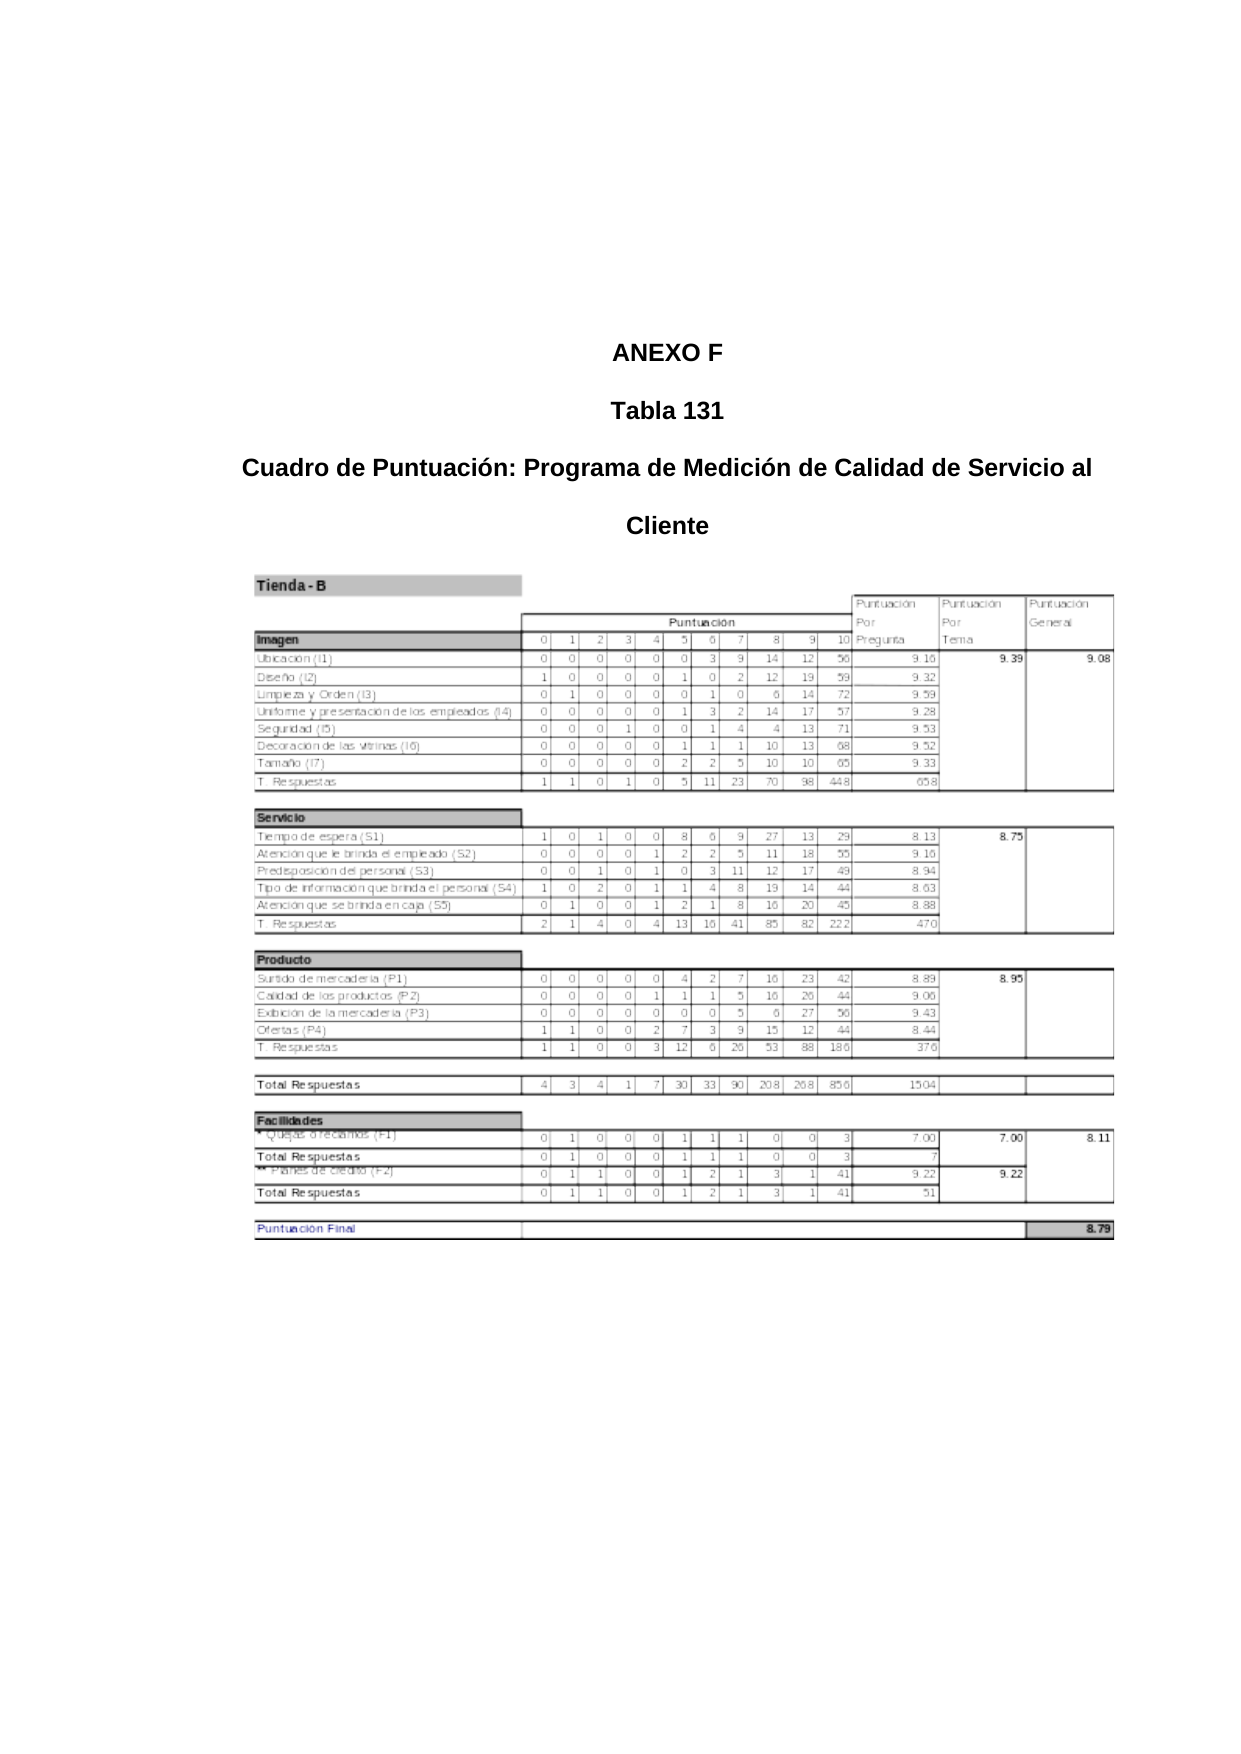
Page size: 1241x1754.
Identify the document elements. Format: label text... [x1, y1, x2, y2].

text ANEXO F [236, 338, 1098, 367]
text Cuadro de Puntuación: Programa de Medición de Calidad de Servicio al Cliente [236, 453, 1098, 540]
text Tabla 131 [236, 396, 1098, 425]
